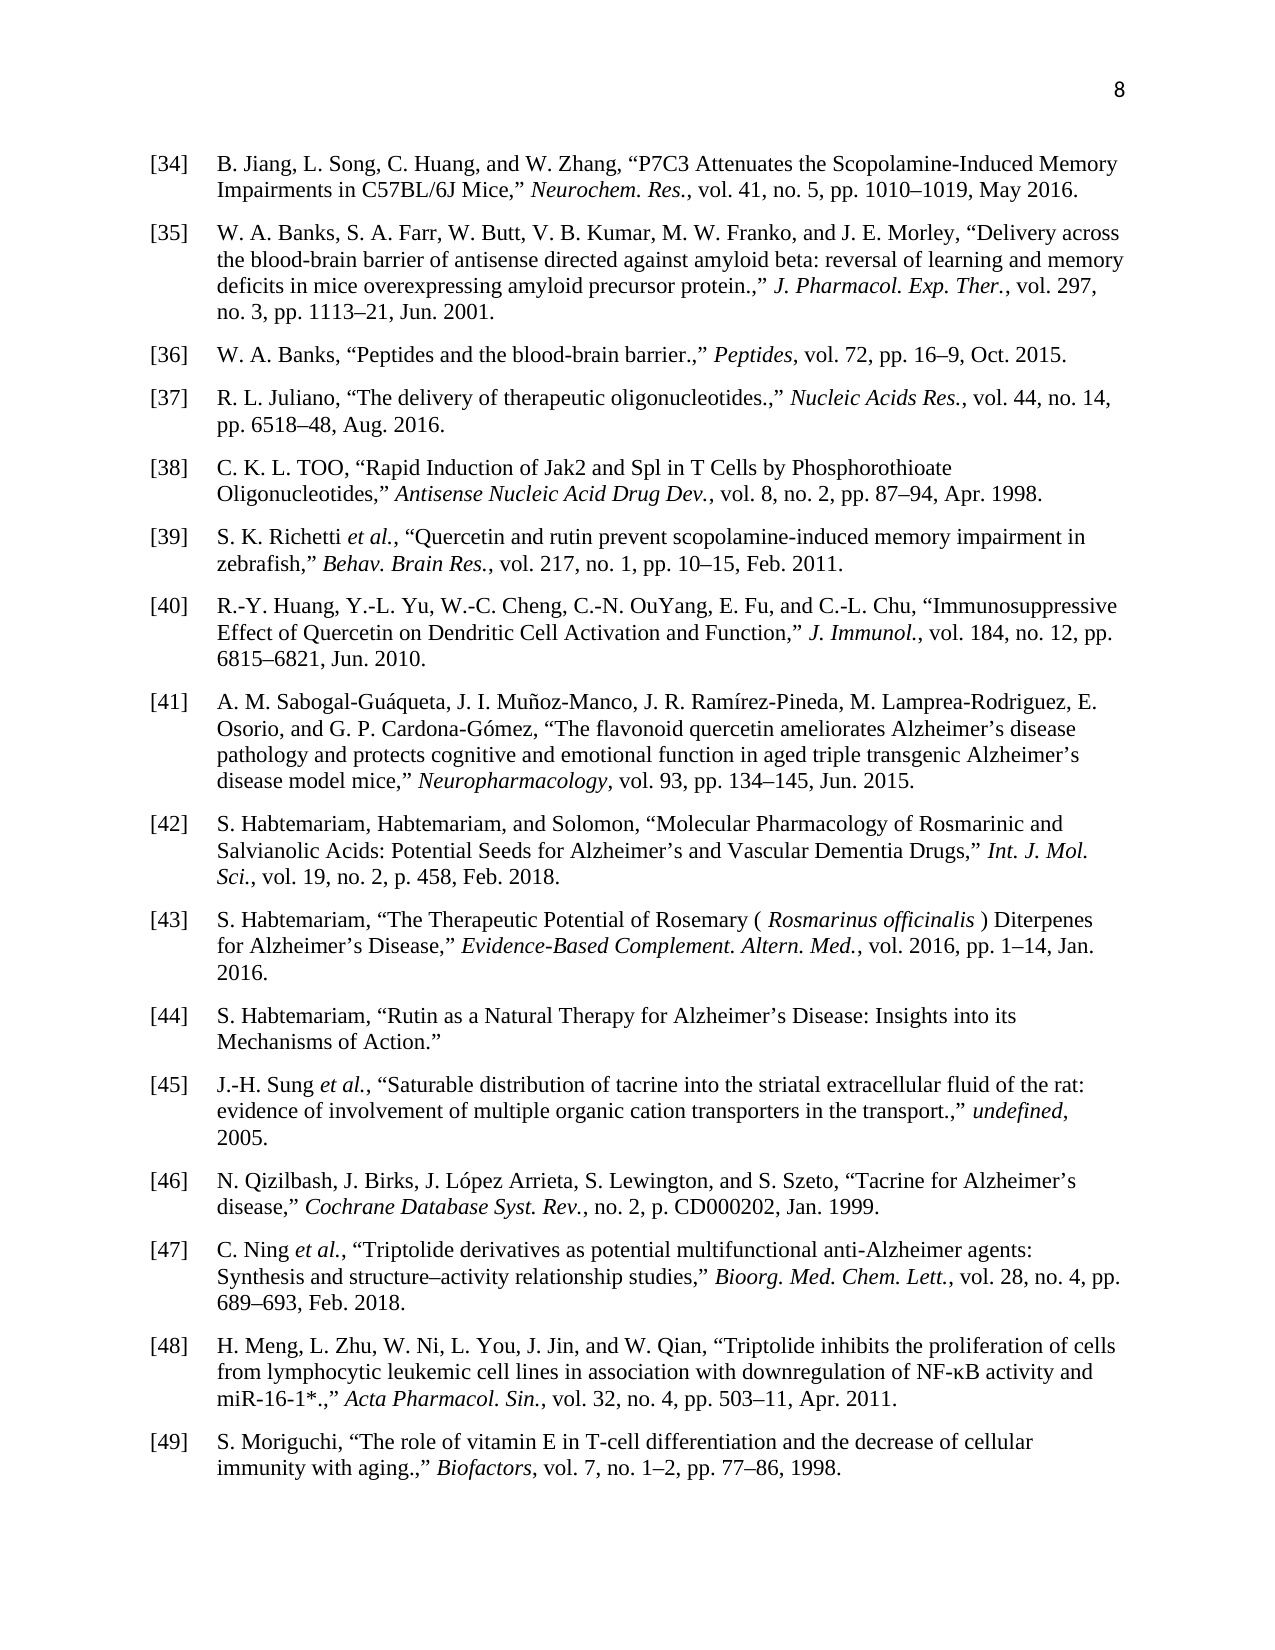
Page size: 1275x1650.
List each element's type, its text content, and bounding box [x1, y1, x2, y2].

text [37] R. L. Juliano, “The delivery of therapeutic oligonucleotides.,” Nucleic Acids Res., vol. 44, no. 14, pp. 6518–48, Aug. 2016. [150, 384, 1125, 437]
text [48] H. Meng, L. Zhu, W. Ni, L. You, J. Jin, and W. Qian, “Triptolide inhibits the proliferation of cells from lymphocytic leukemic cell lines in association with downregulation of NF-κB activity and miR-16-1*.,” Acta Pharmacol. Sin., vol. 32, no. 4, pp. 503–11, Apr. 2011. [150, 1332, 1125, 1411]
text [35] W. A. Banks, S. A. Farr, W. Butt, V. B. Kumar, M. W. Franko, and J. E. Morley, “Delivery across the blood-brain barrier of antisense directed against amyloid beta: reversal of learning and memory deficits in mice overexpressing amyloid precursor protein.,” J. Pharmacol. Exp. Ther., vol. 297, no. 3, pp. 1113–21, Jun. 2001. [150, 219, 1125, 325]
text [43] S. Habtemariam, “The Therapeutic Potential of Rosemary ( Rosmarinus officinalis ) Diterpenes for Alzheimer’s Disease,” Evidence-Based Complement. Altern. Med., vol. 2016, pp. 1–14, Jan. 2016. [150, 906, 1125, 985]
text [45] J.-H. Sung et al., “Saturable distribution of tacrine into the striatal extracellular fluid of the rat: evidence of involvement of multiple organic cation transporters in the transport.,” undefined, 2005. [150, 1071, 1125, 1150]
text [40] R.-Y. Huang, Y.-L. Yu, W.-C. Cheng, C.-N. OuYang, E. Fu, and C.-L. Chu, “Immunosuppressive Effect of Quercetin on Dendritic Cell Activation and Function,” J. Immunol., vol. 184, no. 12, pp. 6815–6821, Jun. 2010. [150, 593, 1125, 672]
text [34] B. Jiang, L. Song, C. Huang, and W. Zhang, “P7C3 Attenuates the Scopolamine-Induced Memory Impairments in C57BL/6J Mice,” Neurochem. Res., vol. 41, no. 5, pp. 1010–1019, May 2016. [150, 150, 1125, 203]
text [38] C. K. L. TOO, “Rapid Induction of Jak2 and Spl in T Cells by Phosphorothioate Oligonucleotides,” Antisense Nucleic Acid Drug Dev., vol. 8, no. 2, pp. 87–94, Apr. 1998. [150, 454, 1125, 507]
text [47] C. Ning et al., “Triptolide derivatives as potential multifunctional anti-Alzheimer agents: Synthesis and structure–activity relationship studies,” Bioorg. Med. Chem. Lett., vol. 28, no. 4, pp. 689–693, Feb. 2018. [150, 1236, 1125, 1315]
text [36] W. A. Banks, “Peptides and the blood-brain barrier.,” Peptides, vol. 72, pp. 16–9, Oct. 2015. [150, 341, 1125, 368]
text [42] S. Habtemariam, Habtemariam, and Solomon, “Molecular Pharmacology of Rosmarinic and Salvianolic Acids: Potential Seeds for Alzheimer’s and Vascular Dementia Drugs,” Int. J. Mol. Sci., vol. 19, no. 2, p. 458, Feb. 2018. [150, 810, 1125, 889]
text [44] S. Habtemariam, “Rutin as a Natural Therapy for Alzheimer’s Disease: Insights into its Mechanisms of Action.” [150, 1002, 1125, 1054]
text [46] N. Qizilbash, J. Birks, J. López Arrieta, S. Lewington, and S. Szeto, “Tacrine for Alzheimer’s disease,” Cochrane Database Syst. Rev., no. 2, p. CD000202, Jan. 1999. [150, 1167, 1125, 1220]
text [41] A. M. Sabogal-Guáqueta, J. I. Muñoz-Manco, J. R. Ramírez-Pineda, M. Lamprea-Rodriguez, E. Osorio, and G. P. Cardona-Gómez, “The flavonoid quercetin ameliorates Alzheimer’s disease pathology and protects cognitive and emotional function in aged triple transgenic Alzheimer’s disease model mice,” Neuropharmacology, vol. 93, pp. 134–145, Jun. 2015. [150, 688, 1125, 794]
text [49] S. Moriguchi, “The role of vitamin E in T-cell differentiation and the decrease of cellular immunity with aging.,” Biofactors, vol. 7, no. 1–2, pp. 77–86, 1998. [150, 1428, 1125, 1481]
text [39] S. K. Richetti et al., “Quercetin and rutin prevent scopolamine-induced memory impairment in zebrafish,” Behav. Brain Res., vol. 217, no. 1, pp. 10–15, Feb. 2011. [150, 523, 1125, 576]
